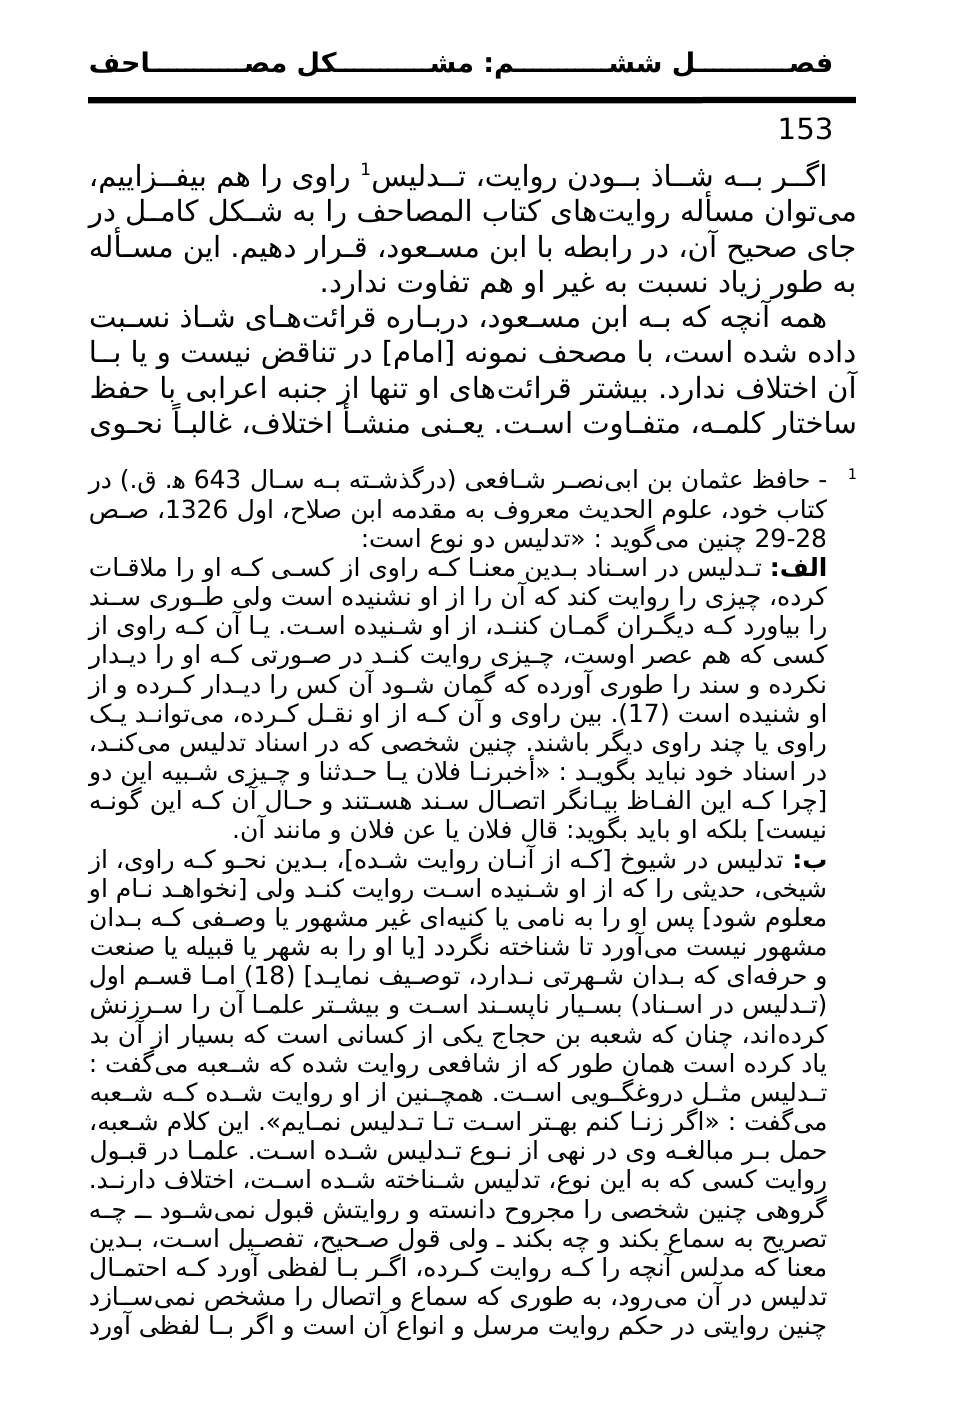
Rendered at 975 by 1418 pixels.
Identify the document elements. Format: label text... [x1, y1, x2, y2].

text همه آنچه که به ابن مسعود، درباره قرائت‌های شاذ نسبت داده شده است، با مصحف نمونه [امام] در تناقض نیست و یا با آن اختلاف ندارد. بیشتر قرائت‌های او تنها از جنبه اعرابی با حفظ ساختار کلمه، متفاوت است. یعنی منشأ اختلاف، غالباً نحوی است. غیر از این روایت‌ها [قرائتی]، می‌توان اختلاف را به شکل زیر تقسیم کرد: [89, 301, 857, 440]
text اگر به شاذ بودن روایت، تدلیس راوی را هم بیفزاییم، می‌توان مسأله روایت‌های کتاب المصاحف را به شکل کامل در جای صحیح آن، در رابطه با ابن مسعود، قرار دهیم. این مسأله به طور زیاد نسبت به غیر او هم تفاوت ندارد. [89, 159, 857, 299]
